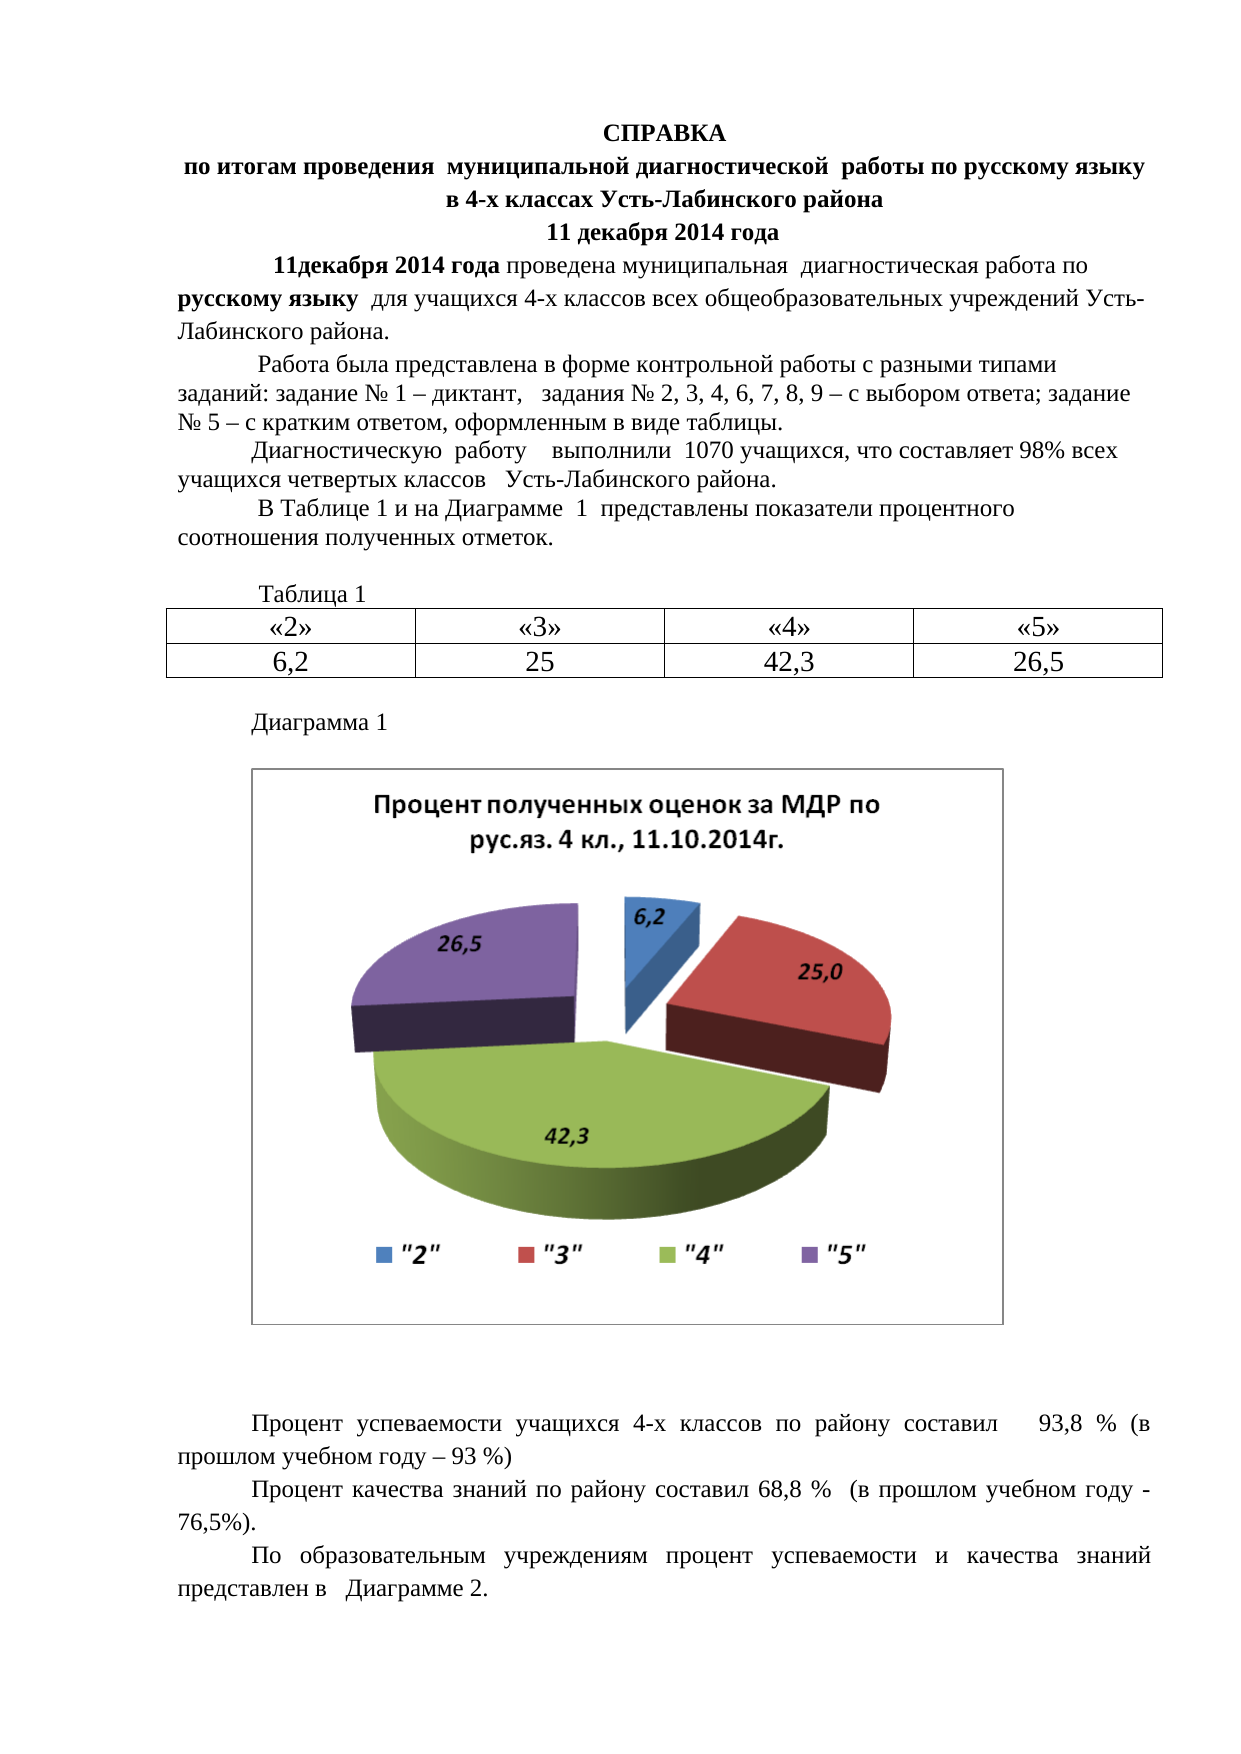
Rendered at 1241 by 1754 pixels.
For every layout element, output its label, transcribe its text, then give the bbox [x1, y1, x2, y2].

text Процент успеваемости учащихся 4-х классов по району составил 93,8 % (в прошлом учебном году – 93 %) [177, 1408, 1152, 1469]
table_header «2» [167, 609, 415, 643]
text 11 декабря 2014 года [177, 217, 1152, 246]
text Работа была представлена в форме контрольной работы с разными типами заданий: задание № 1 – диктант, задания № 2, 3, 4, 6, 7, 8, 9 – с выбором ответа; задание № 5 – с кратким ответом, оформленным в виде таблицы. [177, 349, 1152, 436]
table_cell 26,5 [914, 644, 1162, 677]
table_header «3» [416, 609, 664, 643]
table_cell 6,2 [167, 644, 415, 677]
text Процент качества знаний по району составил 68,8 % (в прошлом учебном году - 76,5%). [177, 1474, 1152, 1536]
text По образовательным учреждениям процент успеваемости и качества знаний представлен в Диаграмме 2. [177, 1540, 1152, 1602]
text 11декабря 2014 года проведена муниципальная диагностическая работа по русскому языку для учащихся 4-х классов всех общеобразовательных учреждений Усть-Лабинского района. [177, 250, 1152, 345]
table_cell 25 [416, 644, 664, 677]
text СПРАВКА [177, 118, 1152, 147]
text Таблица 1 [177, 579, 1152, 608]
table_header «5» [914, 609, 1162, 643]
text по итогам проведения муниципальной диагностической работы по русскому языку [177, 151, 1152, 180]
text Диагностическую работу выполнили 1070 учащихся, что составляет 98% всех учащихся четвертых классов Усть-Лабинского района. [177, 436, 1152, 493]
table_header «4» [665, 609, 913, 643]
text В Таблице 1 и на Диаграмме 1 представлены показатели процентного соотношения полученных отметок. [177, 493, 1152, 551]
text в 4-х классах Усть-Лабинского района [177, 184, 1152, 213]
text Диаграмма 1 [177, 707, 1152, 736]
table_cell 42,3 [665, 644, 913, 677]
picture [250, 768, 1004, 1325]
